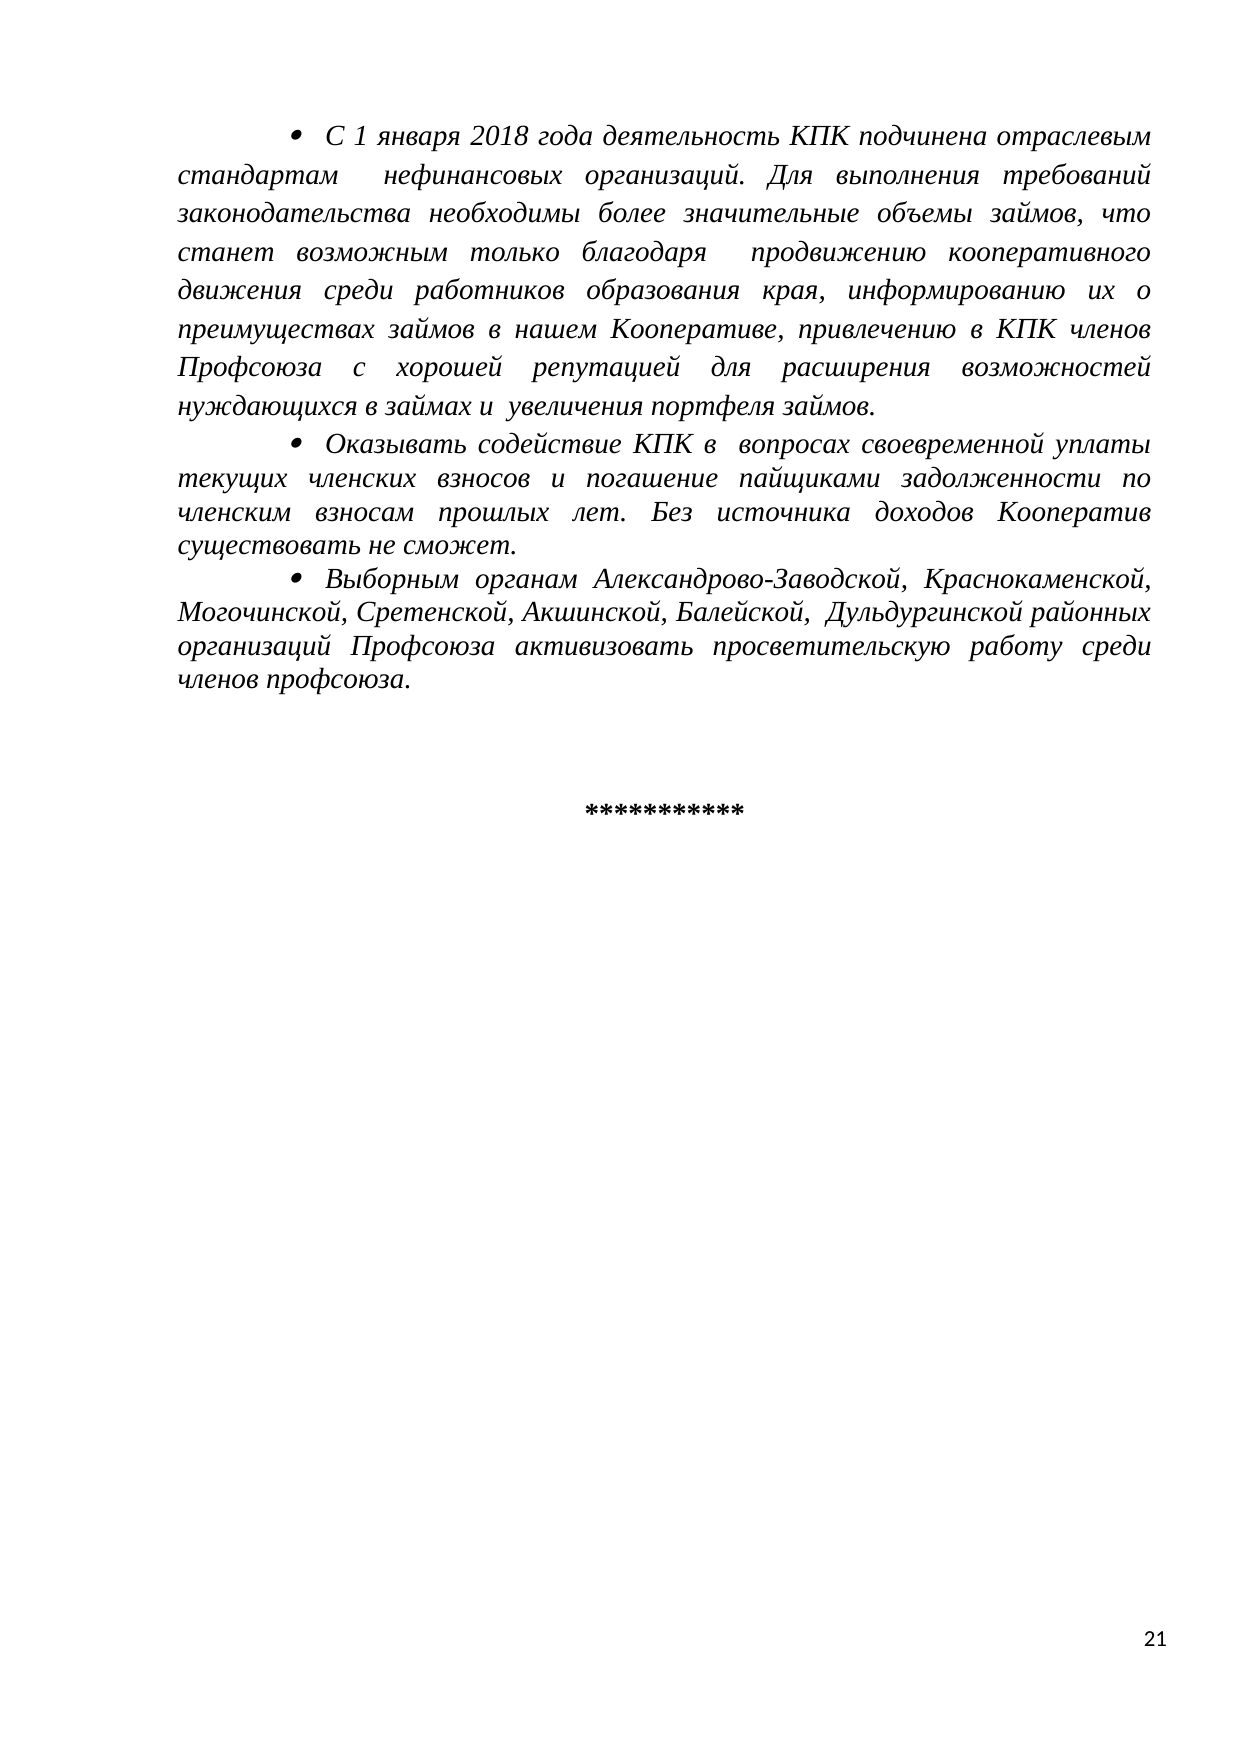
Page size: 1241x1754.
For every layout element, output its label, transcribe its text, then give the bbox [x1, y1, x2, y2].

list Оказывать содействие КПК в вопросах своевременной уплаты текущих членских взносов и погашение пайщиками задолженности по членским взносам прошлых лет. Без источника доходов Кооператив существовать не сможет. [177, 427, 1152, 561]
list С 1 января 2018 года деятельность КПК подчинена отраслевым стандартам нефинансовых организаций. Для выполнения требований законодательства необходимы более значительные объемы займов, что станет возможным только благодаря продвижению кооперативного движения среди работников образования края, информированию их о преимуществах займов в нашем Кооперативе, привлечению в КПК членов Профсоюза с хорошей репутацией для расширения возможностей нуждающихся в займах и увеличения портфеля займов. [177, 118, 1152, 422]
list Выборным органам Александрово-Заводской, Краснокаменской, Могочинской, Сретенской, Акшинской, Балейской, Дульдургинской районных организаций Профсоюза активизовать просветительскую работу среди членов профсоюза. [177, 561, 1152, 695]
text *********** [177, 796, 1152, 829]
